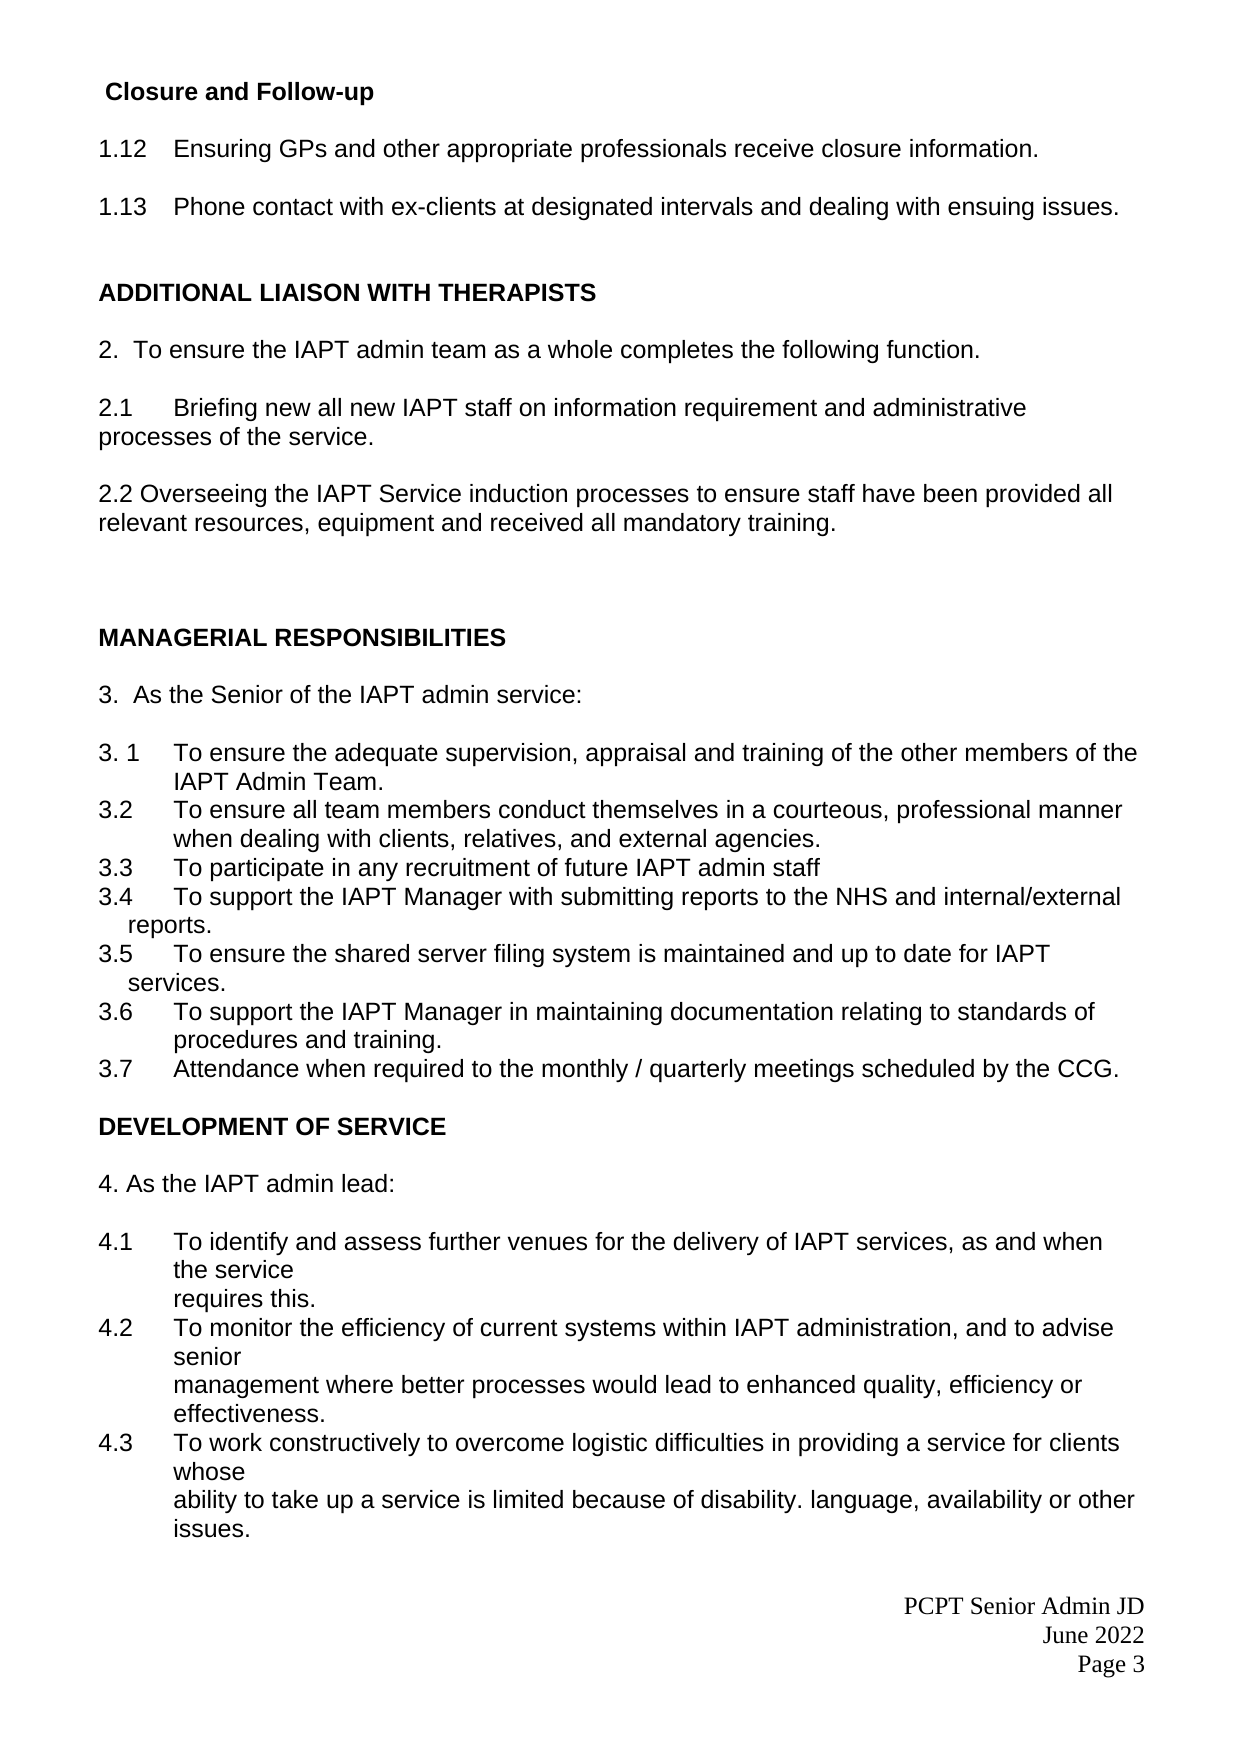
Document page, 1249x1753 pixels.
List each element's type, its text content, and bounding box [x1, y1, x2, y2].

text DEVELOPMENT OF SERVICE [98, 1112, 1145, 1141]
text 4.3 To work constructively to overcome logistic difficulties in providing a service for clients whose [98, 1428, 1145, 1486]
text 1.12 Ensuring GPs and other appropriate professionals receive closure information. [98, 134, 1145, 163]
text 3.7 Attendance when required to the monthly / quarterly meetings scheduled by the CCG. [98, 1054, 1145, 1083]
text 1.13 Phone contact with ex-clients at designated intervals and dealing with ensuing issues. [98, 192, 1145, 221]
text 2.1 Briefing new all new IAPT staff on information requirement and administrative processes of the service. [98, 393, 1145, 451]
text 4. As the IAPT admin lead: [98, 1169, 1145, 1198]
text 3. 1 To ensure the adequate supervision, appraisal and training of the other members of the IAPT Admin Team. [98, 738, 1145, 796]
text MANAGERIAL RESPONSIBILITIES [98, 623, 1145, 652]
text 2.2 Overseeing the IAPT Service induction processes to ensure staff have been provided all relevant resources, equipment and received all mandatory training. [98, 479, 1145, 537]
text 4.2 To monitor the efficiency of current systems within IAPT administration, and to advise senior [98, 1313, 1145, 1371]
text 2. To ensure the IAPT admin team as a whole completes the following function. [98, 336, 1145, 364]
text 3. As the Senior of the IAPT admin service: [98, 681, 1145, 709]
text 3.6 To support the IAPT Manager in maintaining documentation relating to standards of procedures and training. [98, 997, 1145, 1054]
text 3.2 To ensure all team members conduct themselves in a courteous, professional manner when dealing with clients, relatives, and external agencies. [98, 796, 1145, 853]
text requires this. [98, 1284, 1145, 1313]
text Closure and Follow-up [98, 77, 1145, 106]
text 3.4 To support the IAPT Manager with submitting reports to the NHS and internal/external reports. [98, 882, 1145, 939]
text ability to take up a service is limited because of disability. language, availability or other issues. [98, 1486, 1145, 1543]
text 3.3 To participate in any recruitment of future IAPT admin staff [98, 853, 1145, 882]
text ADDITIONAL LIAISON WITH THERAPISTS [98, 278, 1145, 307]
text 3.5 To ensure the shared server filing system is maintained and up to date for IAPT services. [98, 939, 1145, 997]
text management where better processes would lead to enhanced quality, efficiency or effectiveness. [98, 1371, 1145, 1428]
text 4.1 To identify and assess further venues for the delivery of IAPT services, as and when the service [98, 1227, 1145, 1284]
